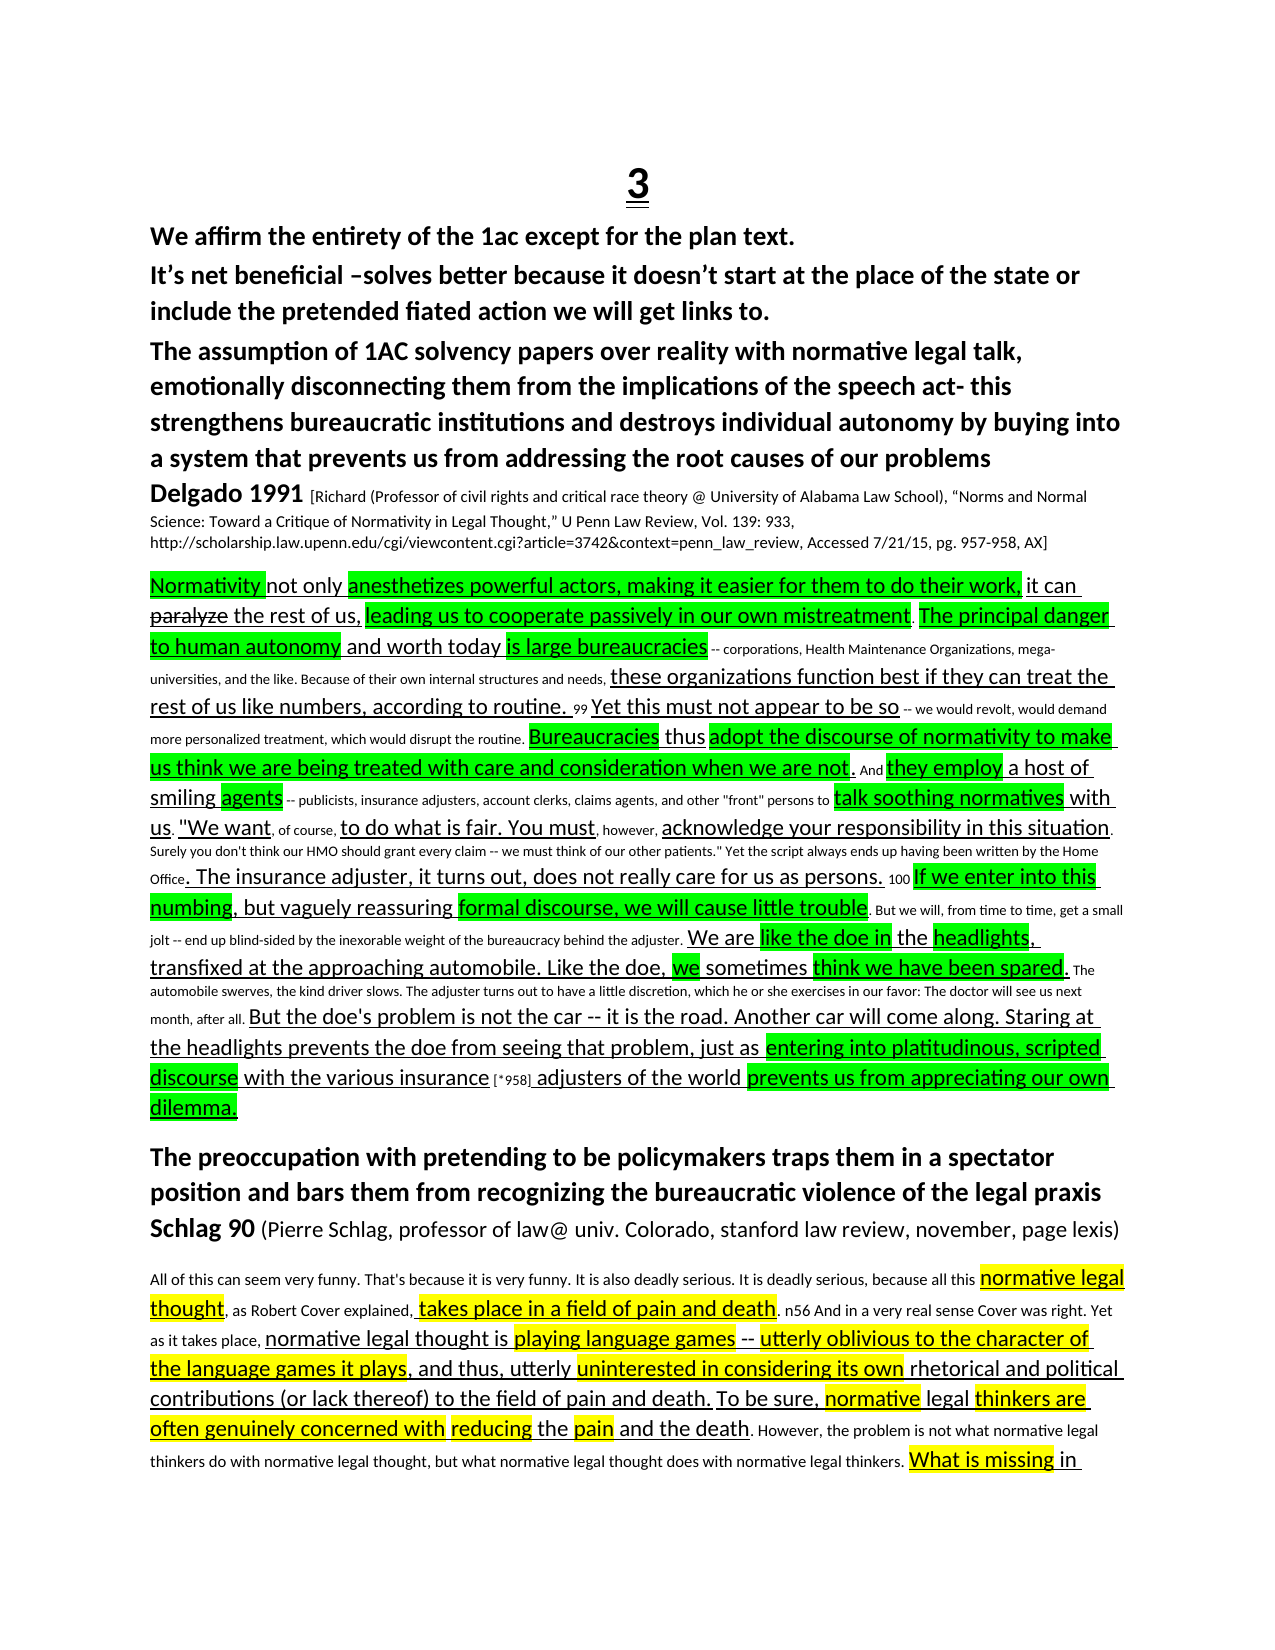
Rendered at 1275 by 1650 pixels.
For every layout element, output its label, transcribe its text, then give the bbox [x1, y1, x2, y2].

subtitle The assumption of 1AC solvency papers over reality with normative legal talk, emotionally disconnecting them from the implications of the speech act- this strengthens bureaucratic institutions and destroys individual autonomy by buying into a system that prevents us from addressing the root causes of our problems [150, 334, 1125, 474]
subtitle It’s net beneficial –solves better because it doesn’t start at the place of the state or include the pretended fiated action we will get links to. [150, 258, 1125, 327]
subtitle The preoccupation with pretending to be policymakers traps them in a spectator position and bars them from recognizing the bureaucratic violence of the legal praxis [150, 1140, 1125, 1208]
text Delgado 1991 [Richard (Professor of civil rights and critical race theory @ University of Alabama Law School), “Norms and Normal Science: Toward a Critique of Normativity in Legal Thought,” U Penn Law Review, Vol. 139: 933, http://scholarship.law.upenn.edu/cgi/viewcontent.cgi?article=3742&context=penn_law_review, Accessed 7/21/15, pg. 957-958, AX] [150, 476, 1125, 553]
text Schlag 90 (Pierre Schlag, professor of law@ univ. Colorado, stanford law review, november, page lexis) [150, 1211, 1125, 1244]
subtitle We affirm the entirety of the 1ac except for the plan text. [150, 219, 1125, 252]
text Normativity not only anesthetizes powerful actors, making it easier for them to do their work, it can paralyze the rest of us, leading us to cooperate passively in our own mistreatment. The principal danger to human autonomy and worth today is large bureaucracies -- corporations, Health Maintenance Organizations, mega-universities, and the like. Because of their own internal structures and needs, these organizations function best if they can treat the rest of us like numbers, according to routine. 99 Yet this must not appear to be so -- we would revolt, would demand more personalized treatment, which would disrupt the routine. Bureaucracies thus adopt the discourse of normativity to make us think we are being treated with care and consideration when we are not. And they employ a host of smiling agents -- publicists, insurance adjusters, account clerks, claims agents, and other "front" persons to talk soothing normatives with us. "We want, of course, to do what is fair. You must, however, acknowledge your responsibility in this situation. Surely you don't think our HMO should grant every claim -- we must think of our other patients." Yet the script always ends up having been written by the Home Office. The insurance adjuster, it turns out, does not really care for us as persons. 100 If we enter into this numbing, but vaguely reassuring formal discourse, we will cause little trouble. But we will, from time to time, get a small jolt -- end up blind-sided by the inexorable weight of the bureaucracy behind the adjuster. We are like the doe in the headlights, transfixed at the approaching automobile. Like the doe, we sometimes think we have been spared. The automobile swerves, the kind driver slows. The adjuster turns out to have a little discretion, which he or she exercises in our favor: The doctor will see us next month, after all. But the doe's problem is not the car -- it is the road. Another car will come along. Staring at the headlights prevents the doe from seeing that problem, just as entering into platitudinous, scripted discourse with the various insurance [*958] adjusters of the world prevents us from appreciating our own dilemma. [150, 571, 1125, 1121]
subtitle 3 [150, 154, 1125, 210]
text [150, 1263, 1125, 1473]
